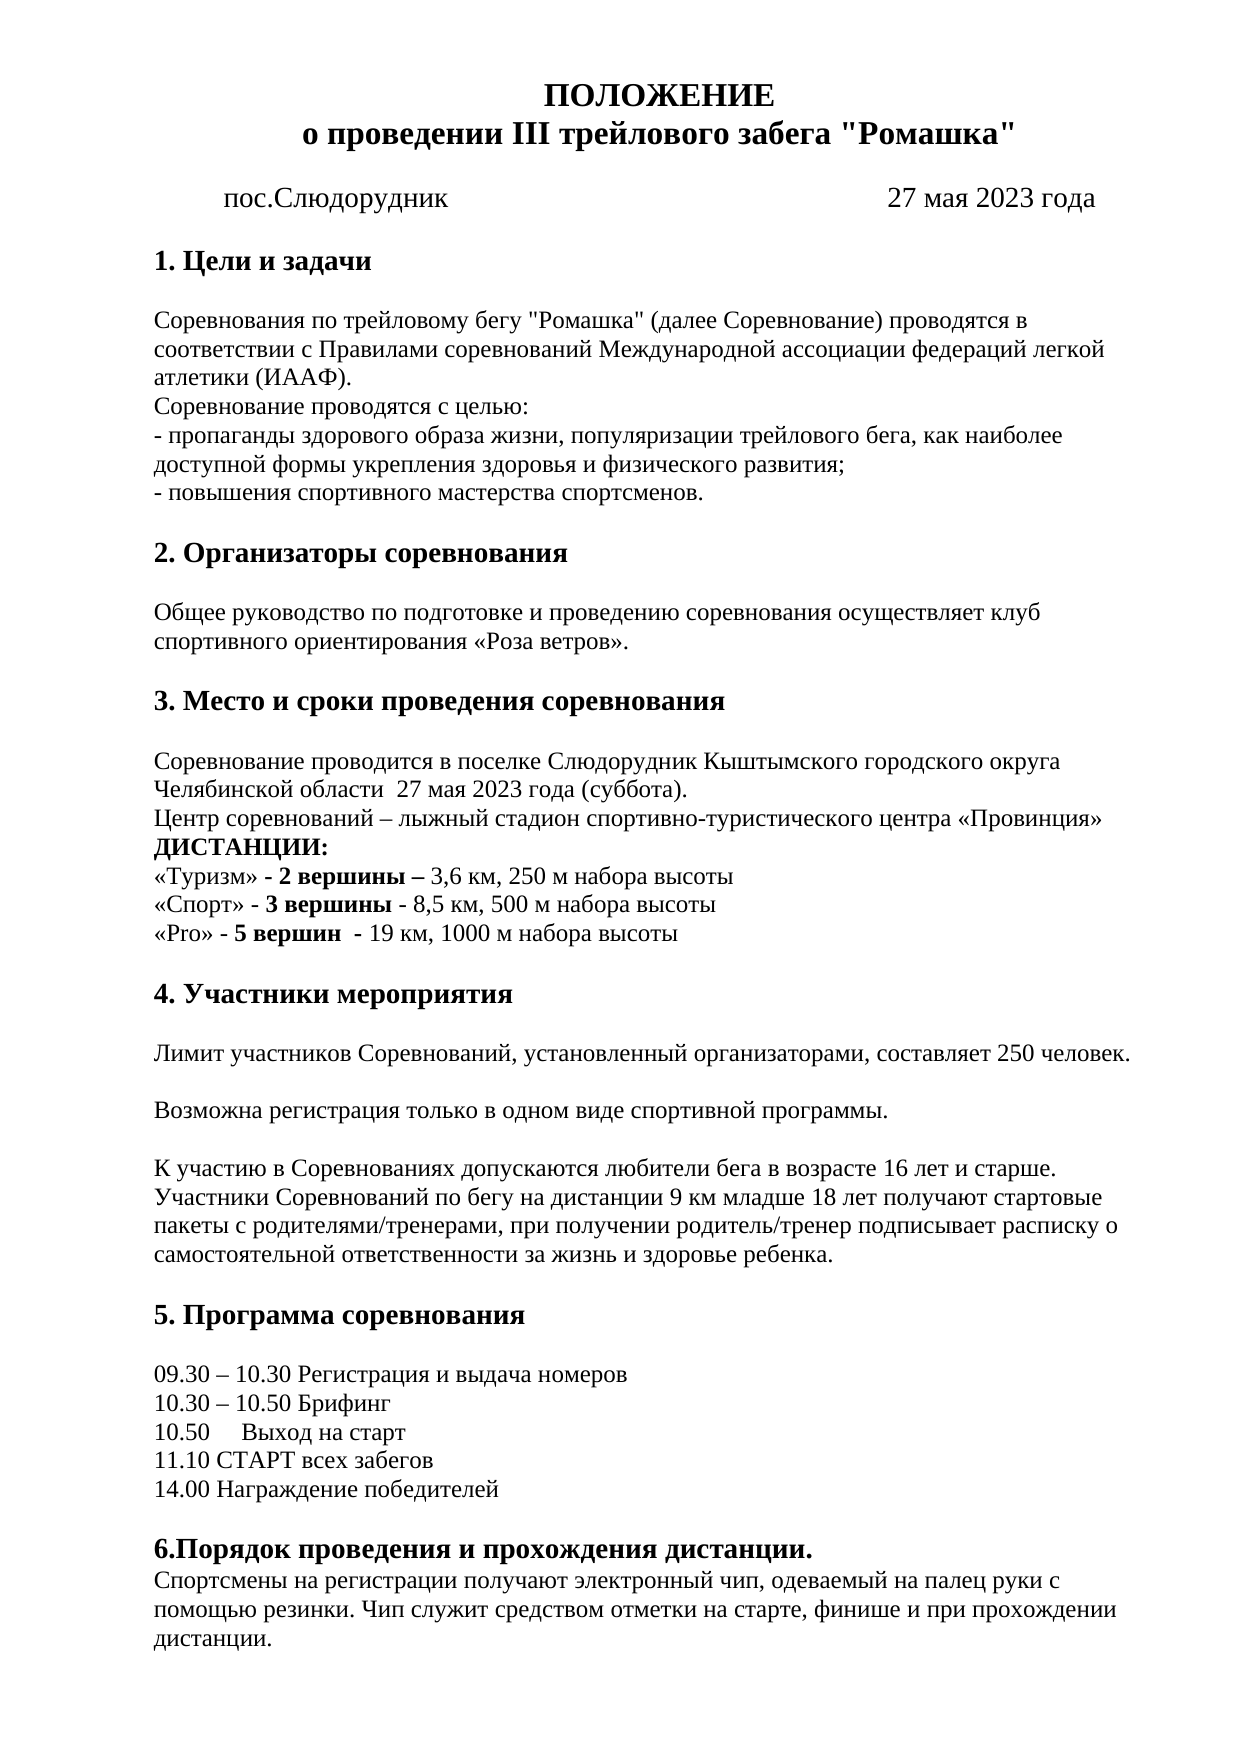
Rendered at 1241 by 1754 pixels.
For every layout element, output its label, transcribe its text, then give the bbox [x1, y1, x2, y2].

text 10.30 – 10.50 Брифинг [153, 1388, 1165, 1417]
text Спортсмены на регистрации получают электронный чип, одеваемый на палец руки с помощью резинки. Чип служит средством отметки на старте, финише и при прохождении дистанции. [153, 1565, 1165, 1651]
text 11.10 СТАРТ всех забегов [153, 1445, 1165, 1474]
text 14.00 Награждение победителей [153, 1474, 1165, 1503]
text ПОЛОЖЕНИЕ о проведении III трейлового забега "Ромашка" пос.Слюдорудник 27 мая 2023 года [153, 75, 1165, 214]
text 3. Место и сроки проведения соревнования Соревнование проводится в поселке Слюдорудник Кыштымского городского округа Челябинской области 27 мая 2023 года (суббота). Центр соревнований – лыжный стадион спортивно-туристического центра «Провинция» ДИСТАНЦИИ: [153, 655, 1165, 861]
text 10.50 Выход на старт [153, 1417, 1165, 1445]
text 6.Порядок проведения и прохождения дистанции. [153, 1503, 1165, 1565]
text 1. Цели и задачи Соревнования по трейловому бегу "Ромашка" (далее Соревнование) проводятся в соответствии с Правилами соревнований Международной ассоциации федераций легкой атлетики (ИААФ). Соревнование проводятся с целью: - пропаганды здорового образа жизни, популяризации трейлового бега, как наиболее доступной формы укрепления здоровья и физического развития; - повышения спортивного мастерства спортсменов. 2. Организаторы соревнования Общее руководство по подготовке и проведению соревнования осуществляет клуб спортивного ориентирования «Роза ветров». [153, 214, 1165, 655]
text «Туризм» - 2 вершины – 3,6 км, 250 м набора высоты «Спорт» - 3 вершины - 8,5 км, 500 м набора высоты «Pro» - 5 вершин - 19 км, 1000 м набора высоты 4. Участники мероприятия Лимит участников Соревнований, установленный организаторами, составляет 250 человек. Возможна регистрация только в одном виде спортивной программы. К участию в Соревнованиях допускаются любители бега в возрасте 16 лет и старше. Участники Соревнований по бегу на дистанции 9 км младше 18 лет получают стартовые пакеты с родителями/тренерами, при получении родитель/тренер подписывает расписку о самостоятельной ответственности за жизнь и здоровье ребенка. 5. Программа соревнования [153, 861, 1165, 1330]
text 09.30 – 10.30 Регистрация и выдача номеров [153, 1359, 1165, 1388]
